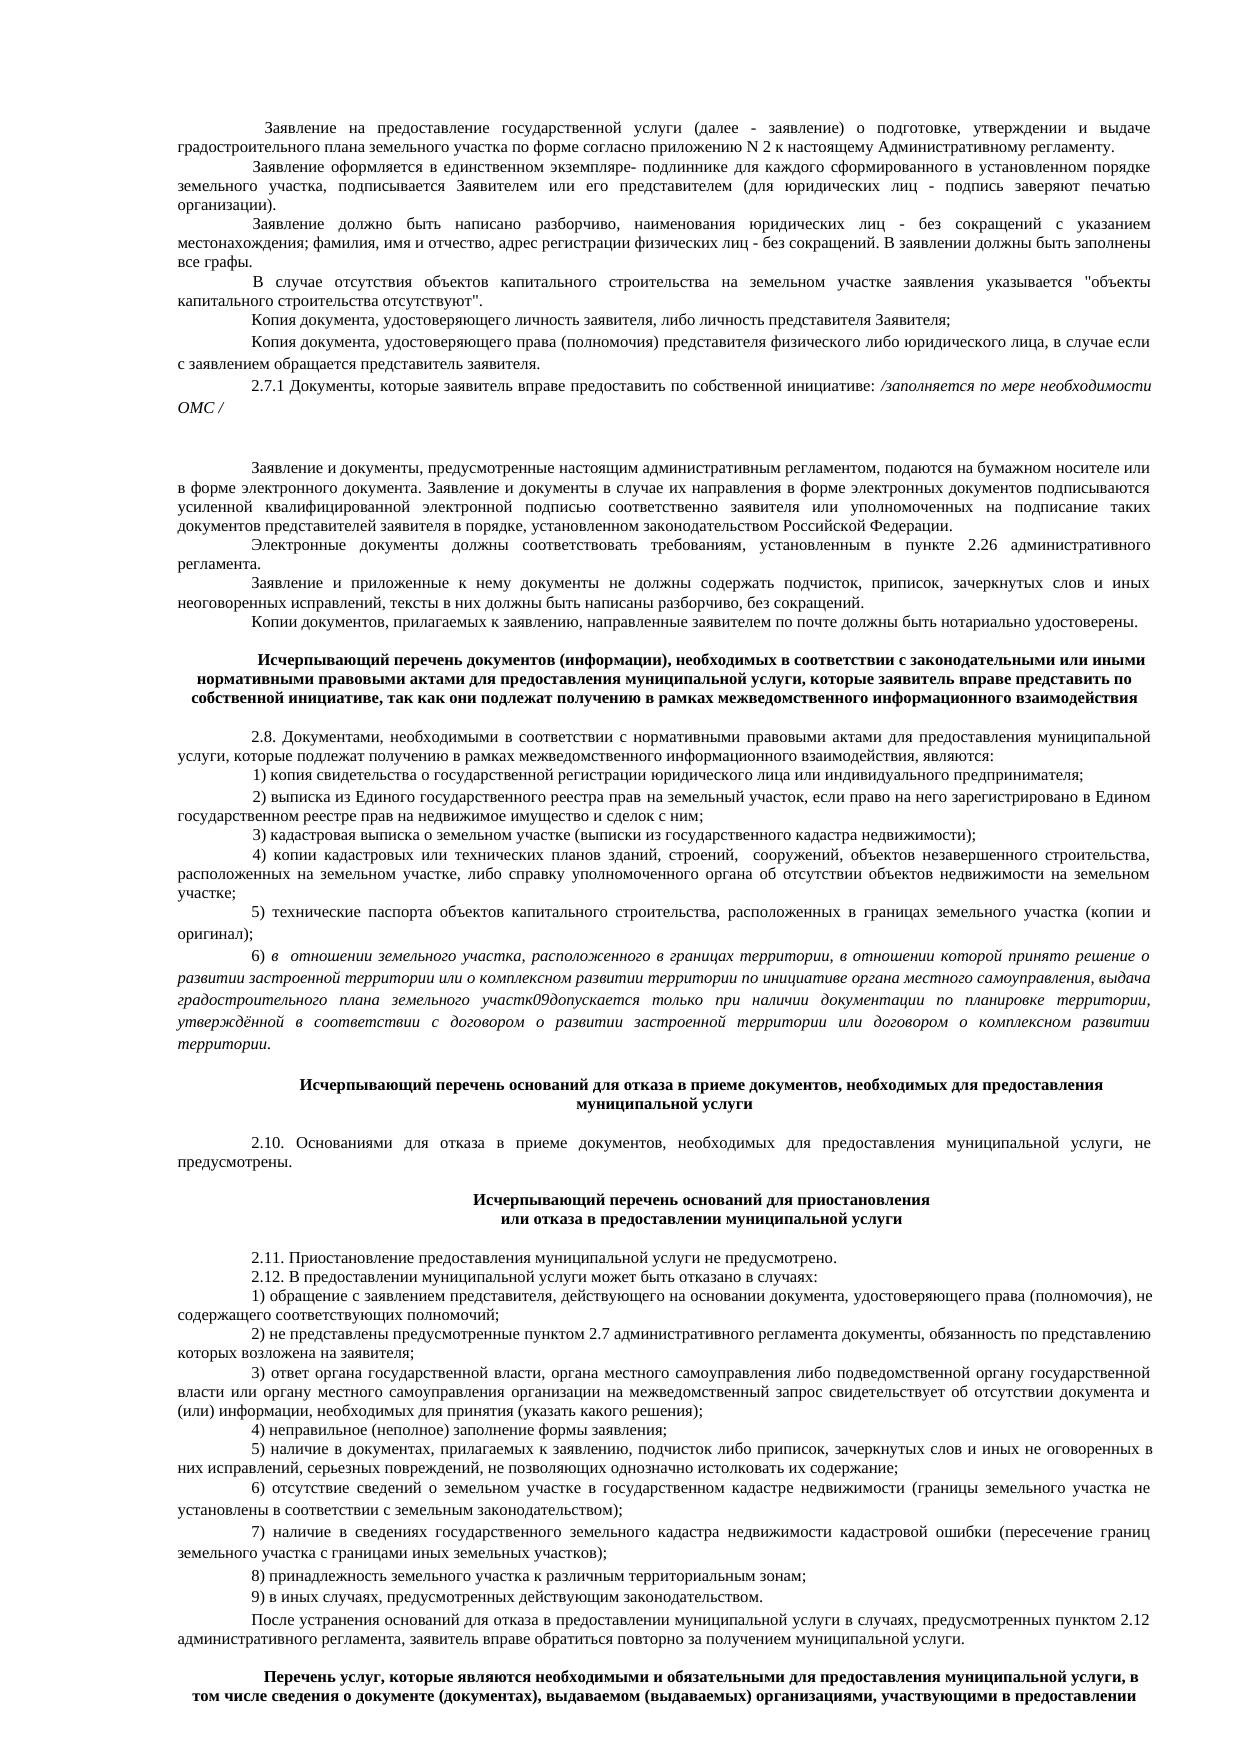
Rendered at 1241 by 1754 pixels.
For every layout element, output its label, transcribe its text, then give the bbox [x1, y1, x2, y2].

text 2.12. В предоставлении муниципальной услуги может быть отказано в случаях: [177, 1267, 1152, 1286]
text Исчерпывающий перечень оснований для приостановления [177, 1190, 1152, 1209]
text 4) неправильное (неполное) заполнение формы заявления; [177, 1420, 1155, 1439]
text 1) копия свидетельства о государственной регистрации юридического лица или индивидуального предпринимателя; [177, 765, 1152, 784]
text В случае отсутствия объектов капитального строительства на земельном участке заявления указывается "объекты капитального строительства отсутствуют". [177, 271, 1152, 310]
text 5) технические паспорта объектов капитального строительства, расположенных в границах земельного участка (копии и оригинал); [177, 902, 1152, 943]
text Копия документа, удостоверяющего личность заявителя, либо личность представителя Заявителя; [177, 310, 1152, 329]
text Заявление должно быть написано разборчиво, наименования юридических лиц - без сокращений с указанием местонахождения; фамилия, имя и отчество, адрес регистрации физических лиц - без сокращений. В заявлении должны быть заполнены все графы. [177, 214, 1152, 271]
text 2) выписка из Единого государственного реестра прав на земельный участок, если право на него зарегистрировано в Едином государственном реестре прав на недвижимое имущество и сделок с ним; [177, 787, 1152, 825]
text 1) обращение с заявлением представителя, действующего на основании документа, удостоверяющего права (полномочия), не содержащего соответствующих полномочий; [177, 1286, 1155, 1324]
text Электронные документы должны соответствовать требованиям, установленным в пункте 2.26 административного регламента. [177, 535, 1152, 573]
text 4) копии кадастровых или технических планов зданий, строений, сооружений, объектов незавершенного строительства, расположенных на земельном участке, либо справку уполномоченного органа об отсутствии объектов недвижимости на земельном участке; [177, 844, 1152, 902]
text 2.8. Документами, необходимыми в соответствии с нормативными правовыми актами для предоставления муниципальной услуги, которые подлежат получению в рамках межведомственного информационного взаимодействия, являются: [177, 727, 1152, 765]
text Заявление на предоставление государственной услуги (далее - заявление) о подготовке, утверждении и выдаче градостроительного плана земельного участка по форме согласно приложению N 2 к настоящему Административному регламенту. [177, 118, 1152, 156]
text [177, 1667, 1152, 1705]
text 6) в отношении земельного участка, расположенного в границах территории, в отношении которой принято решение о развитии застроенной территории или о комплексном развитии территории по инициативе органа местного самоуправления, выдача градостроительного плана земельного участк09допускается только при наличии документации по планировке территории, утверждённой в соответствии с договором о развитии застроенной территории или договором о комплексном развитии территории. [177, 946, 1152, 1053]
text После устранения оснований для отказа в предоставлении муниципальной услуги в случаях, предусмотренных пунктом 2.12 административного регламента, заявитель вправе обратиться повторно за получением муниципальной услуги. [177, 1609, 1152, 1648]
text 2.7.1 Документы, которые заявитель вправе предоставить по собственной инициативе: /заполняется по мере необходимости ОМС / [177, 376, 1152, 417]
text Копия документа, удостоверяющего права (полномочия) представителя физического либо юридического лица, в случае если с заявлением обращается представитель заявителя. [177, 332, 1152, 373]
text 5) наличие в документах, прилагаемых к заявлению, подчисток либо приписок, зачеркнутых слов и иных не оговоренных в них исправлений, серьезных повреждений, не позволяющих однозначно истолковать их содержание; [177, 1439, 1155, 1477]
text Копии документов, прилагаемых к заявлению, направленные заявителем по почте должны быть нотариально удостоверены. [177, 612, 1152, 631]
text 3) кадастровая выписка о земельном участке (выписки из государственного кадастра недвижимости); [177, 825, 1152, 844]
text Заявление и приложенные к нему документы не должны содержать подчисток, приписок, зачеркнутых слов и иных неоговоренных исправлений, тексты в них должны быть написаны разборчиво, без сокращений. [177, 573, 1152, 612]
text 8) принадлежность земельного участка к различным территориальным зонам; [177, 1565, 1152, 1584]
text Исчерпывающий перечень оснований для отказа в приеме документов, необходимых для предоставления муниципальной услуги [177, 1075, 1152, 1113]
text 2.11. Приостановление предоставления муниципальной услуги не предусмотрено. [177, 1247, 1152, 1267]
text 2) не представлены предусмотренные пунктом 2.7 административного регламента документы, обязанность по представлению которых возложена на заявителя; [177, 1324, 1152, 1362]
text Заявление и документы, предусмотренные настоящим административным регламентом, подаются на бумажном носителе или в форме электронного документа. Заявление и документы в случае их направления в форме электронных документов подписываются усиленной квалифицированной электронной подписью соответственно заявителя или уполномоченных на подписание таких документов представителей заявителя в порядке, установленном законодательством Российской Федерации. [177, 458, 1152, 535]
text 7) наличие в сведениях государственного земельного кадастра недвижимости кадастровой ошибки (пересечение границ земельного участка с границами иных земельных участков); [177, 1521, 1152, 1562]
text или отказа в предоставлении муниципальной услуги [177, 1209, 1152, 1228]
text 6) отсутствие сведений о земельном участке в государственном кадастре недвижимости (границы земельного участка не установлены в соответствии с земельным законодательством); [177, 1477, 1152, 1518]
text Исчерпывающий перечень документов (информации), необходимых в соответствии с законодательными или иными нормативными правовыми актами для предоставления муниципальной услуги, которые заявитель вправе представить по собственной инициативе, так как они подлежат получению в рамках межведомственного информационного взаимодействия [177, 650, 1152, 707]
text Заявление оформляется в единственном экземпляре- подлиннике для каждого сформированного в установленном порядке земельного участка, подписывается Заявителем или его представителем (для юридических лиц - подпись заверяют печатью организации). [177, 156, 1152, 214]
text 3) ответ органа государственной власти, органа местного самоуправления либо подведомственной органу государственной власти или органу местного самоуправления организации на межведомственный запрос свидетельствует об отсутствии документа и (или) информации, необходимых для принятия (указать какого решения); [177, 1362, 1152, 1420]
text 2.10. Основаниями для отказа в приеме документов, необходимых для предоставления муниципальной услуги, не предусмотрены. [177, 1132, 1152, 1171]
text 9) в иных случаях, предусмотренных действующим законодательством. [177, 1587, 1152, 1606]
